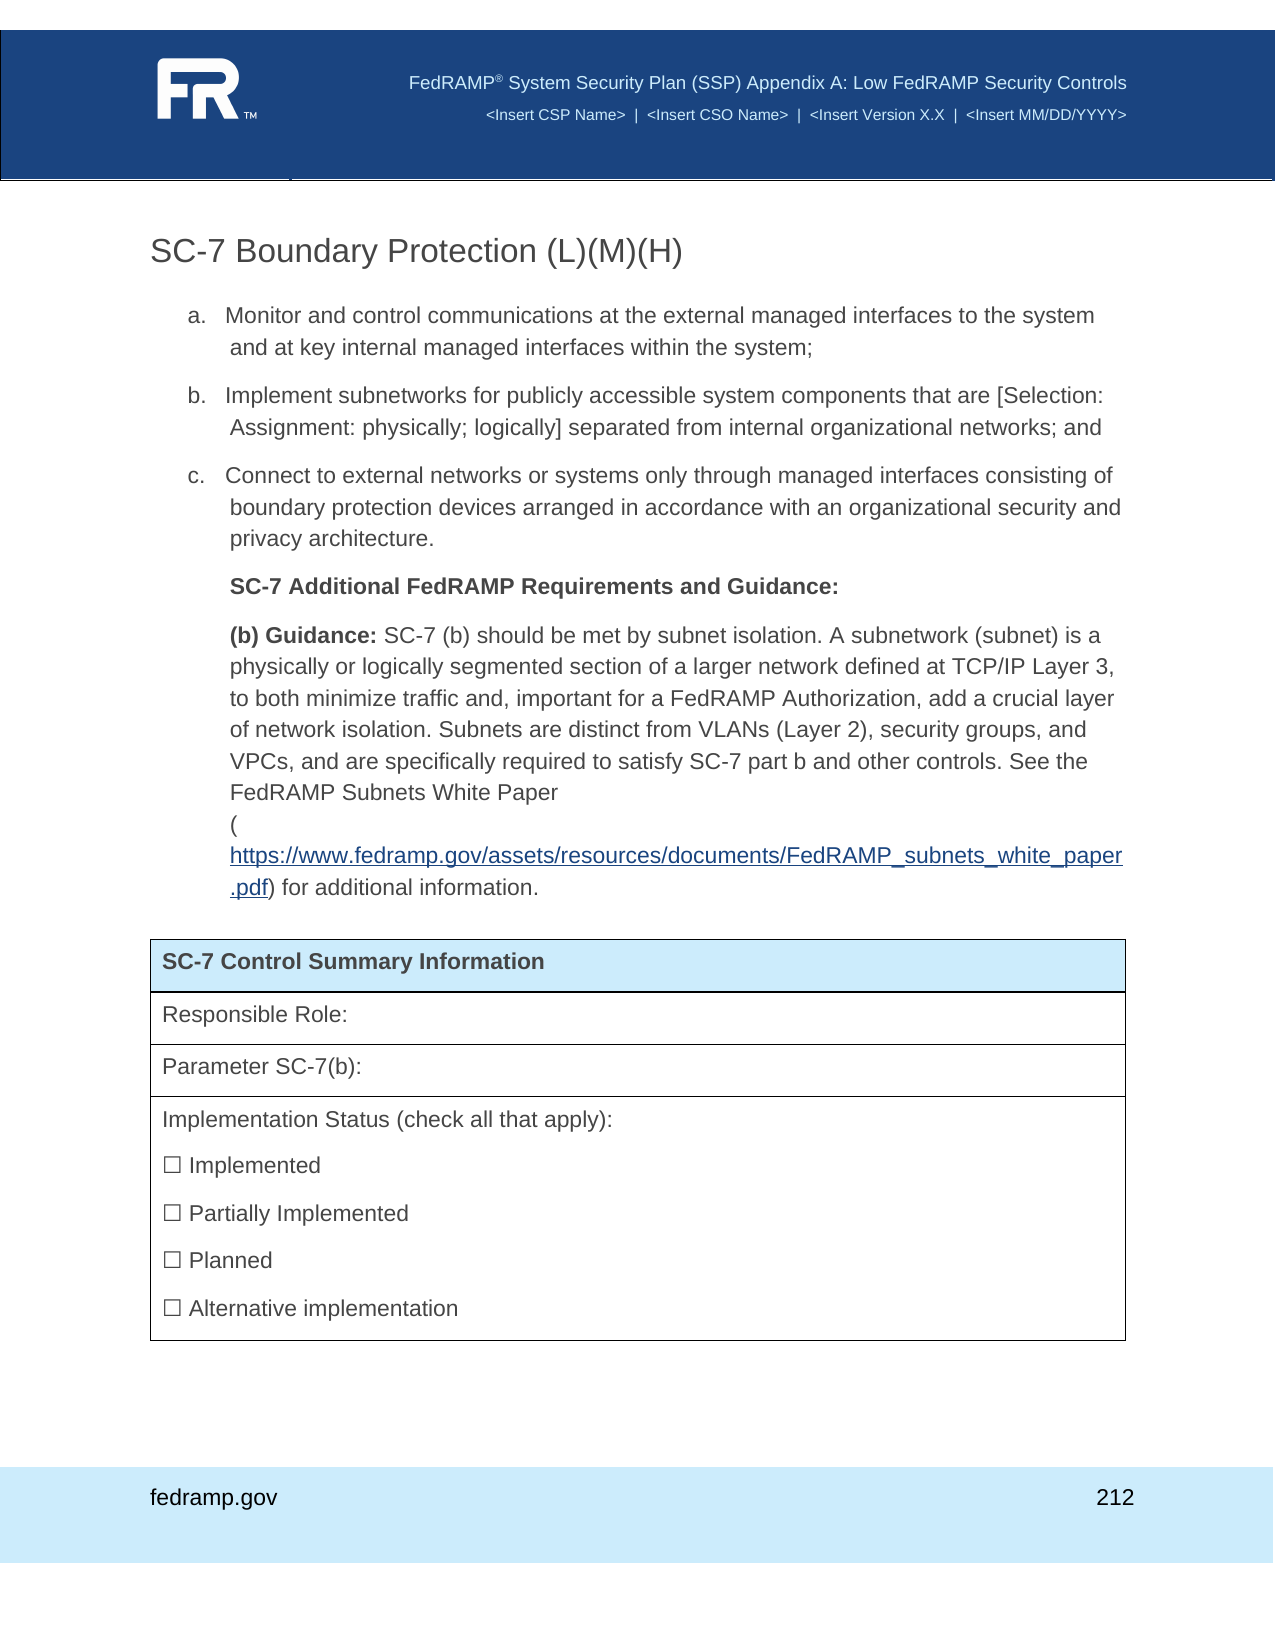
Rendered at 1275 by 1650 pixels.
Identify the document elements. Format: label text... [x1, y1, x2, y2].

text (b) Guidance: SC-7 (b) should be met by subnet isolation. A subnetwork (subnet) is a physically or logically segmented section of a larger network defined at TCP/IP Layer 3, to both minimize traffic and, important for a FedRAMP Authorization, add a crucial layer of network isolation. Subnets are distinct from VLANs (Layer 2), security groups, and VPCs, and are specifically required to satisfy SC-7 part b and other controls. See the FedRAMP Subnets White Paper (https://www.fedramp.gov/assets/resources/documents/FedRAMP_subnets_white_paper.pdf) for additional information. [150, 622, 1125, 900]
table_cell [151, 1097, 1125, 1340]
subtitle SC-7 Boundary Protection (L)(M)(H) [150, 231, 1125, 270]
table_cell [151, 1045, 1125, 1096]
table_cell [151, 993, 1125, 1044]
text a. Monitor and control communications at the external managed interfaces to the system and at key internal managed interfaces within the system; [150, 302, 1125, 360]
text c. Connect to external networks or systems only through managed interfaces consisting of boundary protection devices arranged in accordance with an organizational security and privacy architecture. [150, 462, 1125, 551]
text b. Implement subnetworks for publicly accessible system components that are [Selection: Assignment: physically; logically] separated from internal organizational networks; and [150, 382, 1125, 440]
text SC-7 Additional FedRAMP Requirements and Guidance: [150, 573, 1125, 600]
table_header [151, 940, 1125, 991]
picture [157, 58, 257, 119]
